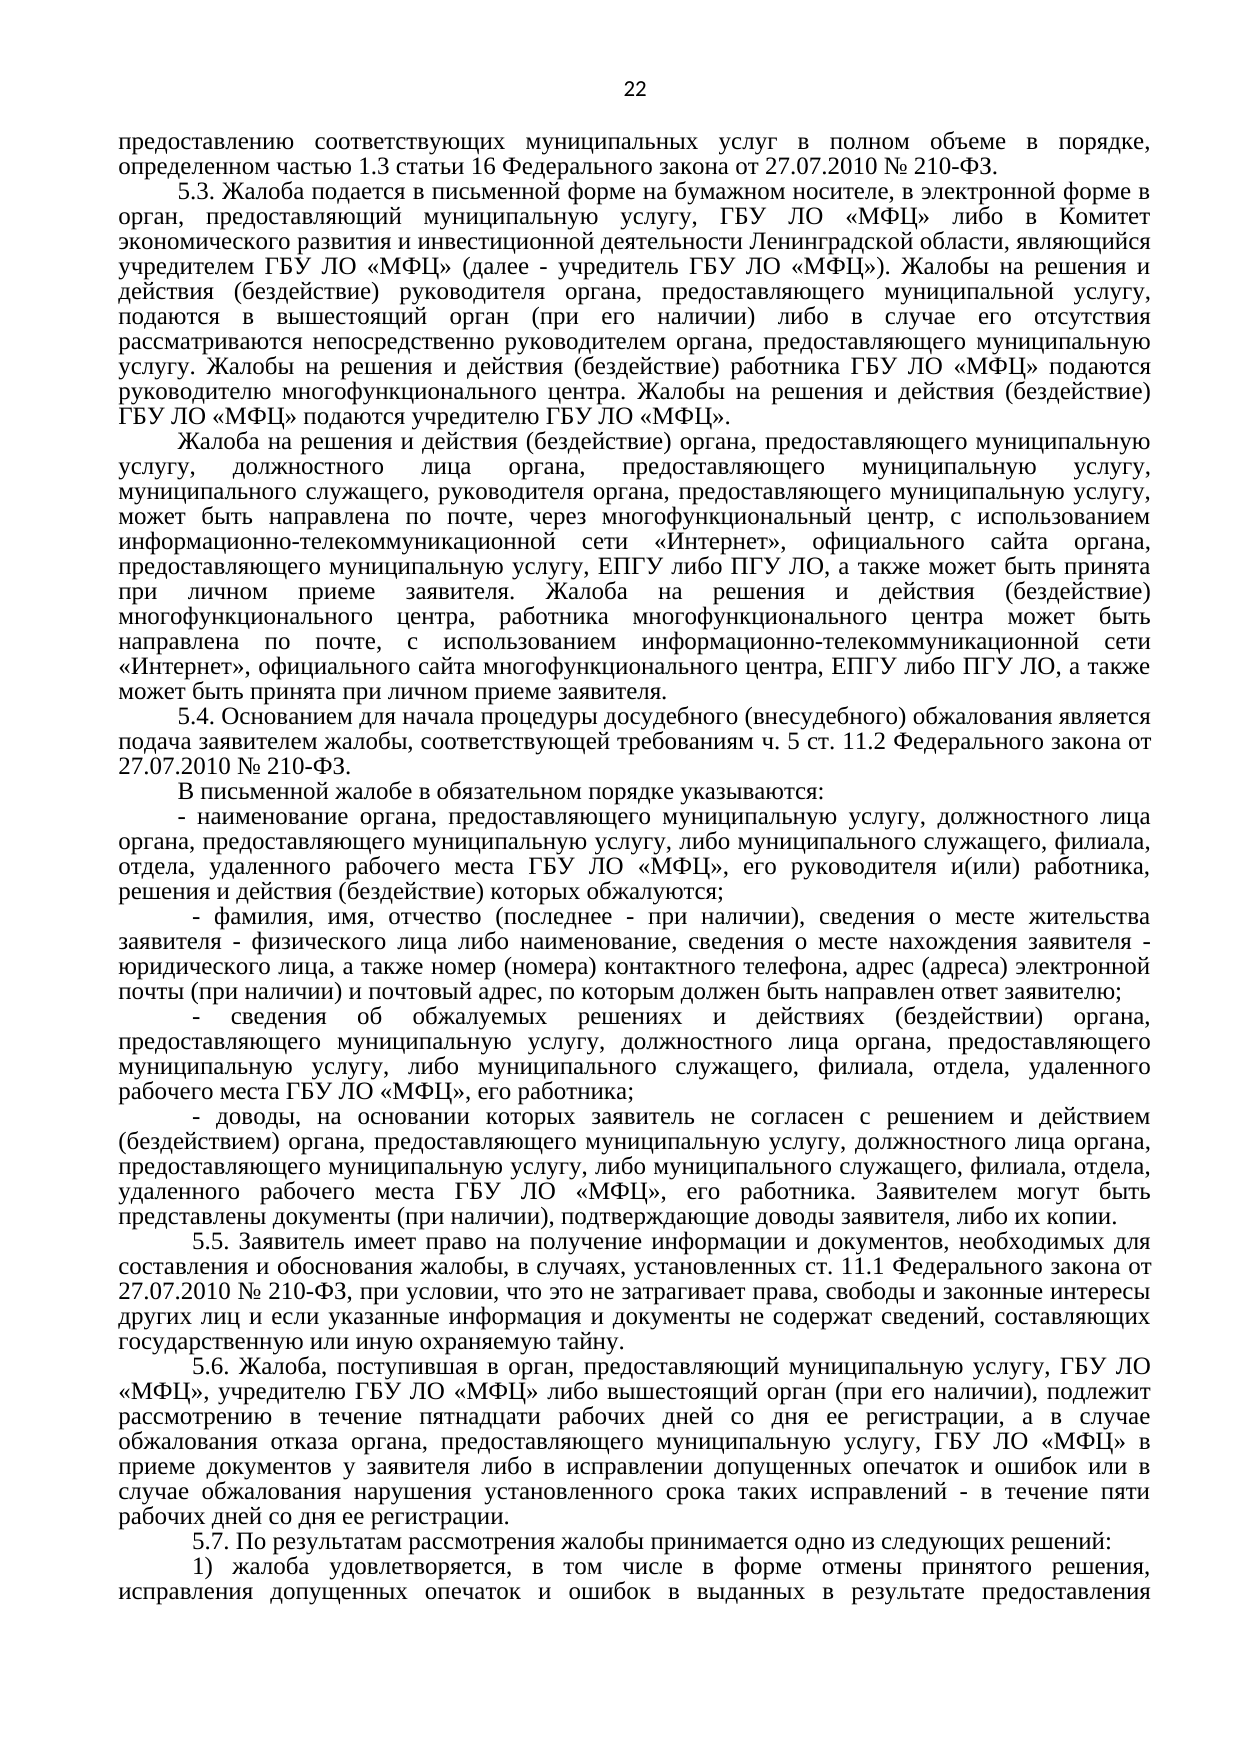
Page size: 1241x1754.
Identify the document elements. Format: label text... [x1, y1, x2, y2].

text 5.6. Жалоба, поступившая в орган, предоставляющий муниципальную услугу, ГБУ ЛО «МФЦ», учредителю ГБУ ЛО «МФЦ» либо вышестоящий орган (при его наличии), подлежит рассмотрению в течение пятнадцати рабочих дней со дня ее регистрации, а в случае обжалования отказа органа, предоставляющего муниципальную услугу, ГБУ ЛО «МФЦ» в приеме документов у заявителя либо в исправлении допущенных опечаток и ошибок или в случае обжалования нарушения установленного срока таких исправлений - в течение пяти рабочих дней со дня ее регистрации. [118, 1355, 1152, 1530]
text 5.5. Заявитель имеет право на получение информации и документов, необходимых для составления и обоснования жалобы, в случаях, установленных ст. 11.1 Федерального закона от 27.07.2010 № 210-ФЗ, при условии, что это не затрагивает права, свободы и законные интересы других лиц и если указанные информация и документы не содержат сведений, составляющих государственную или иную охраняемую тайну. [118, 1230, 1152, 1355]
text - сведения об обжалуемых решениях и действиях (бездействии) органа, предоставляющего муниципальную услугу, должностного лица органа, предоставляющего муниципальную услугу, либо муниципального служащего, филиала, отдела, удаленного рабочего места ГБУ ЛО «МФЦ», его работника; [118, 1005, 1152, 1105]
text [118, 1555, 1152, 1605]
text 5.4. Основанием для начала процедуры досудебного (внесудебного) обжалования является подача заявителем жалобы, соответствующей требованиям ч. 5 ст. 11.2 Федерального закона от 27.07.2010 № 210-ФЗ. [118, 705, 1152, 780]
text - доводы, на основании которых заявитель не согласен с решением и действием (бездействием) органа, предоставляющего муниципальную услугу, должностного лица органа, предоставляющего муниципальную услугу, либо муниципального служащего, филиала, отдела, удаленного рабочего места ГБУ ЛО «МФЦ», его работника. Заявителем могут быть представлены документы (при наличии), подтверждающие доводы заявителя, либо их копии. [118, 1105, 1152, 1230]
text 5.3. Жалоба подается в письменной форме на бумажном носителе, в электронной форме в орган, предоставляющий муниципальную услугу, ГБУ ЛО «МФЦ» либо в Комитет экономического развития и инвестиционной деятельности Ленинградской области, являющийся учредителем ГБУ ЛО «МФЦ» (далее - учредитель ГБУ ЛО «МФЦ»). Жалобы на решения и действия (бездействие) руководителя органа, предоставляющего муниципальной услугу, подаются в вышестоящий орган (при его наличии) либо в случае его отсутствия рассматриваются непосредственно руководителем органа, предоставляющего муниципальную услугу. Жалобы на решения и действия (бездействие) работника ГБУ ЛО «МФЦ» подаются руководителю многофункционального центра. Жалобы на решения и действия (бездействие) ГБУ ЛО «МФЦ» подаются учредителю ГБУ ЛО «МФЦ». [118, 180, 1152, 430]
text - наименование органа, предоставляющего муниципальную услугу, должностного лица органа, предоставляющего муниципальную услугу, либо муниципального служащего, филиала, отдела, удаленного рабочего места ГБУ ЛО «МФЦ», его руководителя и(или) работника, решения и действия (бездействие) которых обжалуются; [118, 805, 1152, 905]
text В письменной жалобе в обязательном порядке указываются: [118, 780, 1152, 805]
text Жалоба на решения и действия (бездействие) органа, предоставляющего муниципальную услугу, должностного лица органа, предоставляющего муниципальную услугу, муниципального служащего, руководителя органа, предоставляющего муниципальную услугу, может быть направлена по почте, через многофункциональный центр, с использованием информационно-телекоммуникационной сети «Интернет», официального сайта органа, предоставляющего муниципальную услугу, ЕПГУ либо ПГУ ЛО, а также может быть принята при личном приеме заявителя. Жалоба на решения и действия (бездействие) многофункционального центра, работника многофункционального центра может быть направлена по почте, с использованием информационно-телекоммуникационной сети «Интернет», официального сайта многофункционального центра, ЕПГУ либо ПГУ ЛО, а также может быть принята при личном приеме заявителя. [118, 430, 1152, 705]
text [118, 130, 1152, 180]
text - фамилия, имя, отчество (последнее - при наличии), сведения о месте жительства заявителя - физического лица либо наименование, сведения о месте нахождения заявителя - юридического лица, а также номер (номера) контактного телефона, адрес (адреса) электронной почты (при наличии) и почтовый адрес, по которым должен быть направлен ответ заявителю; [118, 905, 1152, 1005]
text 5.7. По результатам рассмотрения жалобы принимается одно из следующих решений: [118, 1530, 1152, 1555]
